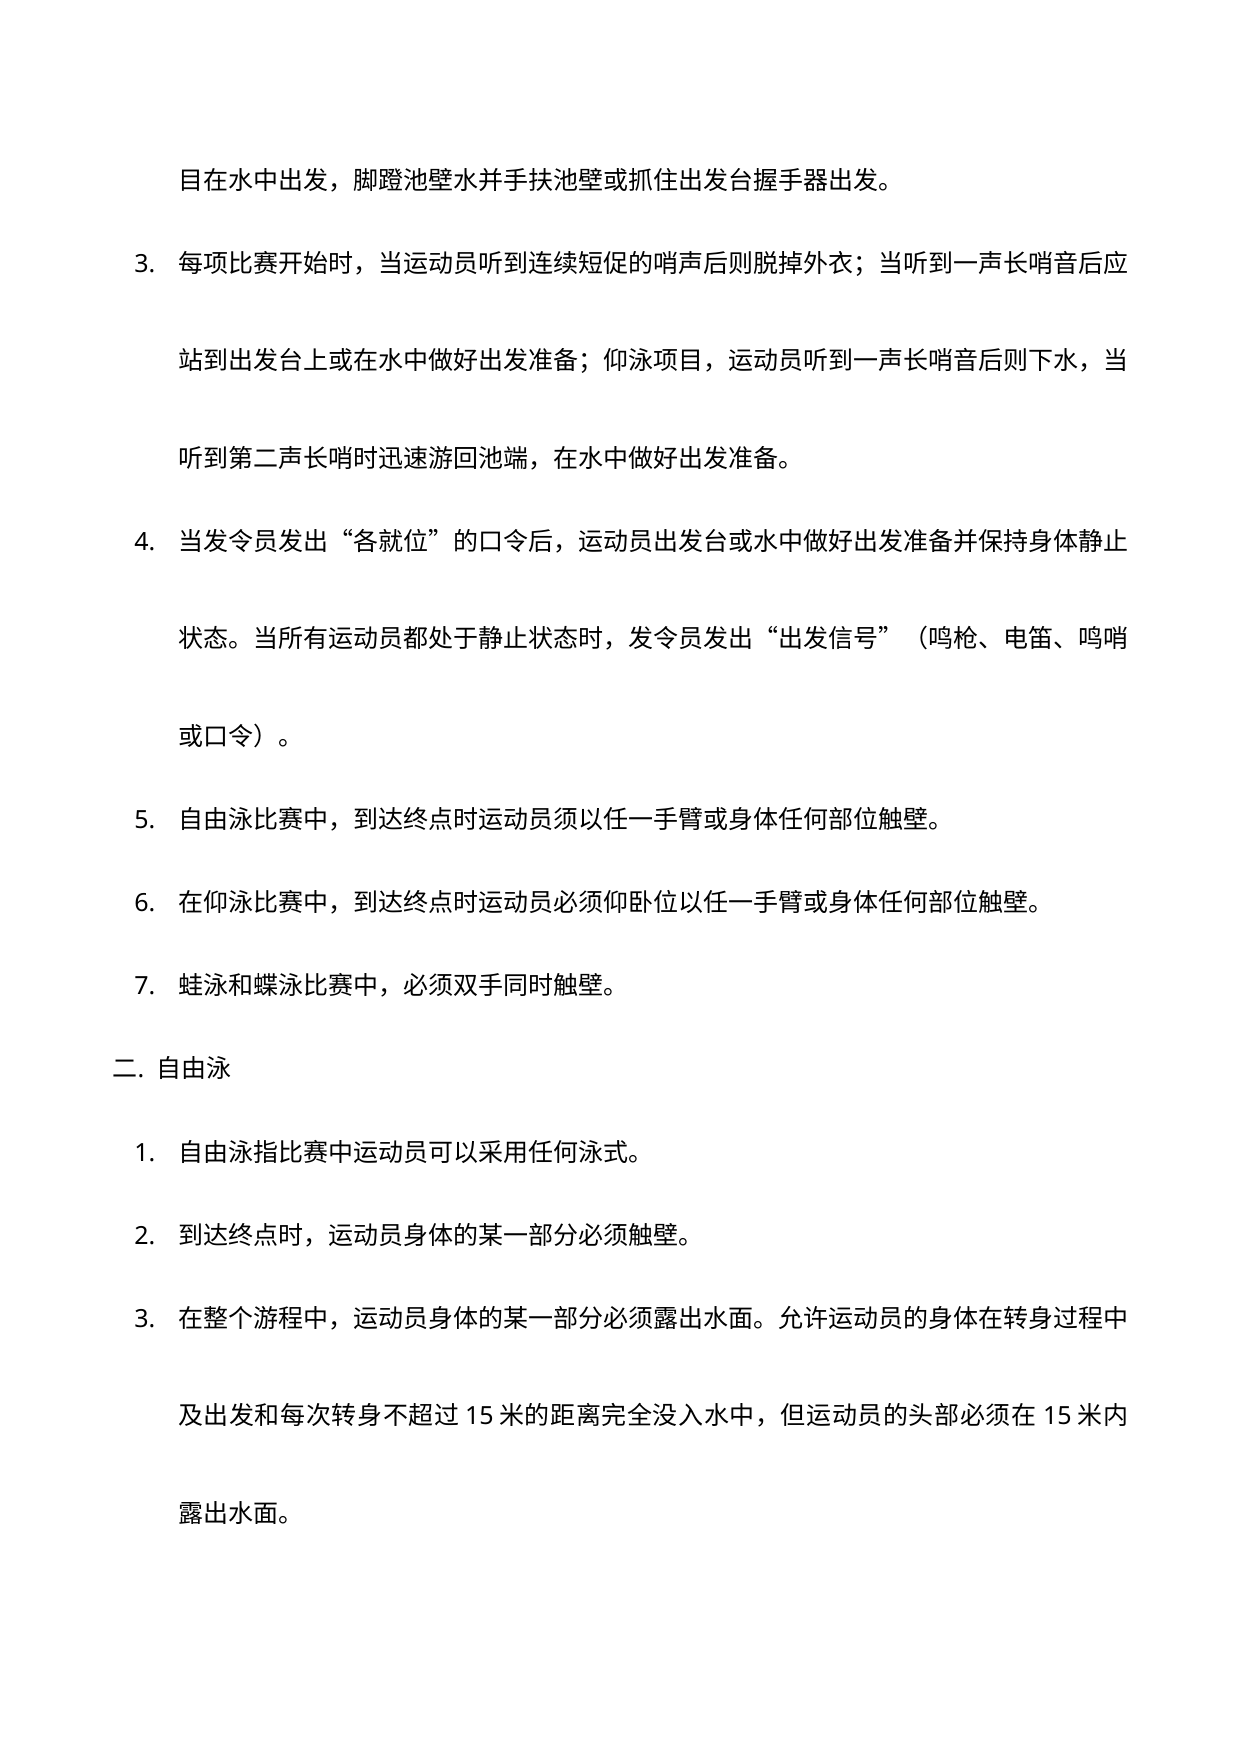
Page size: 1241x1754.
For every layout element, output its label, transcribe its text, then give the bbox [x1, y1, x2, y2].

list 在仰泳比赛中，到达终点时运动员必须仰卧位以任一手臂或身体任何部位触壁。 [134, 868, 1128, 933]
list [134, 146, 1128, 211]
list 当发令员发出“各就位”的口令后，运动员出发台或水中做好出发准备并保持身体静止状态。当所有运动员都处于静止状态时，发令员发出“出发信号”（鸣枪、电笛、鸣哨或口令）。 [134, 507, 1128, 767]
list 蛙泳和蝶泳比赛中，必须双手同时触壁。 [134, 951, 1128, 1016]
list 自由泳 [112, 1034, 1128, 1099]
list 在整个游程中，运动员身体的某一部分必须露出水面。允许运动员的身体在转身过程中及出发和每次转身不超过15米的距离完全没入水中，但运动员的头部必须在15米内露出水面。 [134, 1284, 1128, 1544]
list 每项比赛开始时，当运动员听到连续短促的哨声后则脱掉外衣；当听到一声长哨音后应站到出发台上或在水中做好出发准备；仰泳项目，运动员听到一声长哨音后则下水，当听到第二声长哨时迅速游回池端，在水中做好出发准备。 [134, 229, 1128, 489]
list 自由泳指比赛中运动员可以采用任何泳式。 [134, 1118, 1128, 1183]
list 自由泳比赛中，到达终点时运动员须以任一手臂或身体任何部位触壁。 [134, 785, 1128, 850]
list 到达终点时，运动员身体的某一部分必须触壁。 [134, 1201, 1128, 1266]
